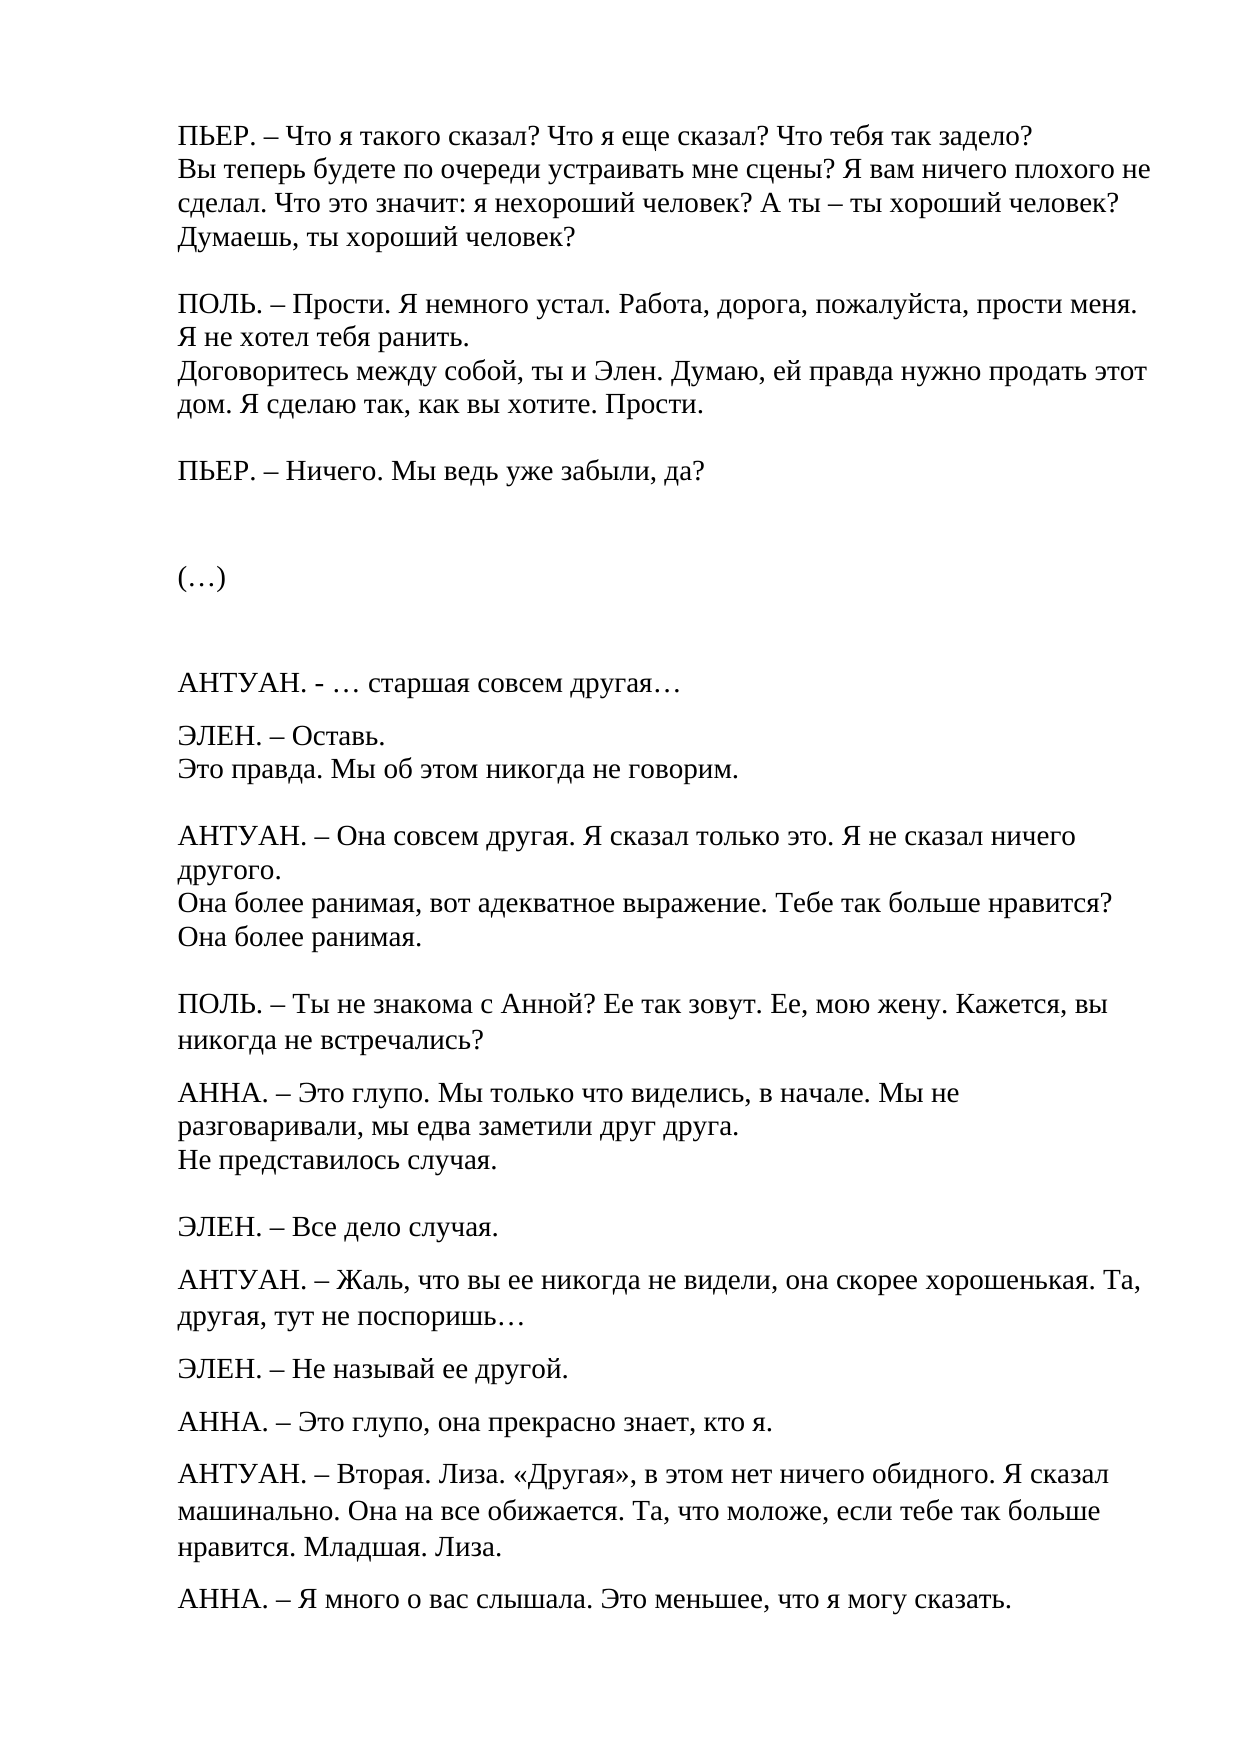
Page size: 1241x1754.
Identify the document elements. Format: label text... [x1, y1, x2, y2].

text ПЬЕР. – Что я такого сказал? Что я еще сказал? Что тебя так задело? [177, 118, 1152, 152]
text Вы теперь будете по очереди устраивать мне сцены? Я вам ничего плохого не сделал. Что это значит: я нехороший человек? А ты – ты хороший человек? Думаешь, ты хороший человек? [177, 152, 1152, 252]
text АНТУАН. – Она совсем другая. Я сказал только это. Я не сказал ничего другого. [177, 818, 1152, 885]
text Это правда. Мы об этом никогда не говорим. [177, 751, 1152, 785]
text Она более ранимая, вот адекватное выражение. Тебе так больше нравится? Она более ранимая. [177, 885, 1152, 952]
text ЭЛЕН. – Оставь. [177, 718, 1152, 751]
text АННА. – Я много о вас слышала. Это меньшее, что я могу сказать. [177, 1582, 1152, 1615]
text ЭЛЕН. – Все дело случая. [177, 1209, 1152, 1243]
text АНТУАН. – Жаль, что вы ее никогда не видели, она скорее хорошенькая. Та, другая, тут не поспоришь… [177, 1262, 1152, 1332]
text ПОЛЬ. – Прости. Я немного устал. Работа, дорога, пожалуйста, прости меня. Я не хотел тебя ранить. [177, 286, 1152, 353]
text ПОЛЬ. – Ты не знакома с Анной? Ее так зовут. Ее, мою жену. Кажется, вы никогда не встречались? [177, 986, 1152, 1056]
text ПЬЕР. – Ничего. Мы ведь уже забыли, да? [177, 453, 1152, 487]
text Договоритесь между собой, ты и Элен. Думаю, ей правда нужно продать этот дом. Я сделаю так, как вы хотите. Прости. [177, 353, 1152, 420]
text АННА. – Это глупо, она прекрасно знает, кто я. [177, 1404, 1152, 1437]
text Не представилось случая. [177, 1142, 1152, 1176]
text АНТУАН. - … старшая совсем другая… [177, 665, 1152, 698]
text ЭЛЕН. – Не называй ее другой. [177, 1351, 1152, 1384]
text (…) [177, 559, 1152, 593]
text АНТУАН. – Вторая. Лиза. «Другая», в этом нет ничего обидного. Я сказал машинально. Она на все обижается. Та, что моложе, если тебе так больше нравится. Младшая. Лиза. [177, 1456, 1152, 1562]
text АННА. – Это глупо. Мы только что виделись, в начале. Мы не разговаривали, мы едва заметили друг друга. [177, 1075, 1152, 1142]
